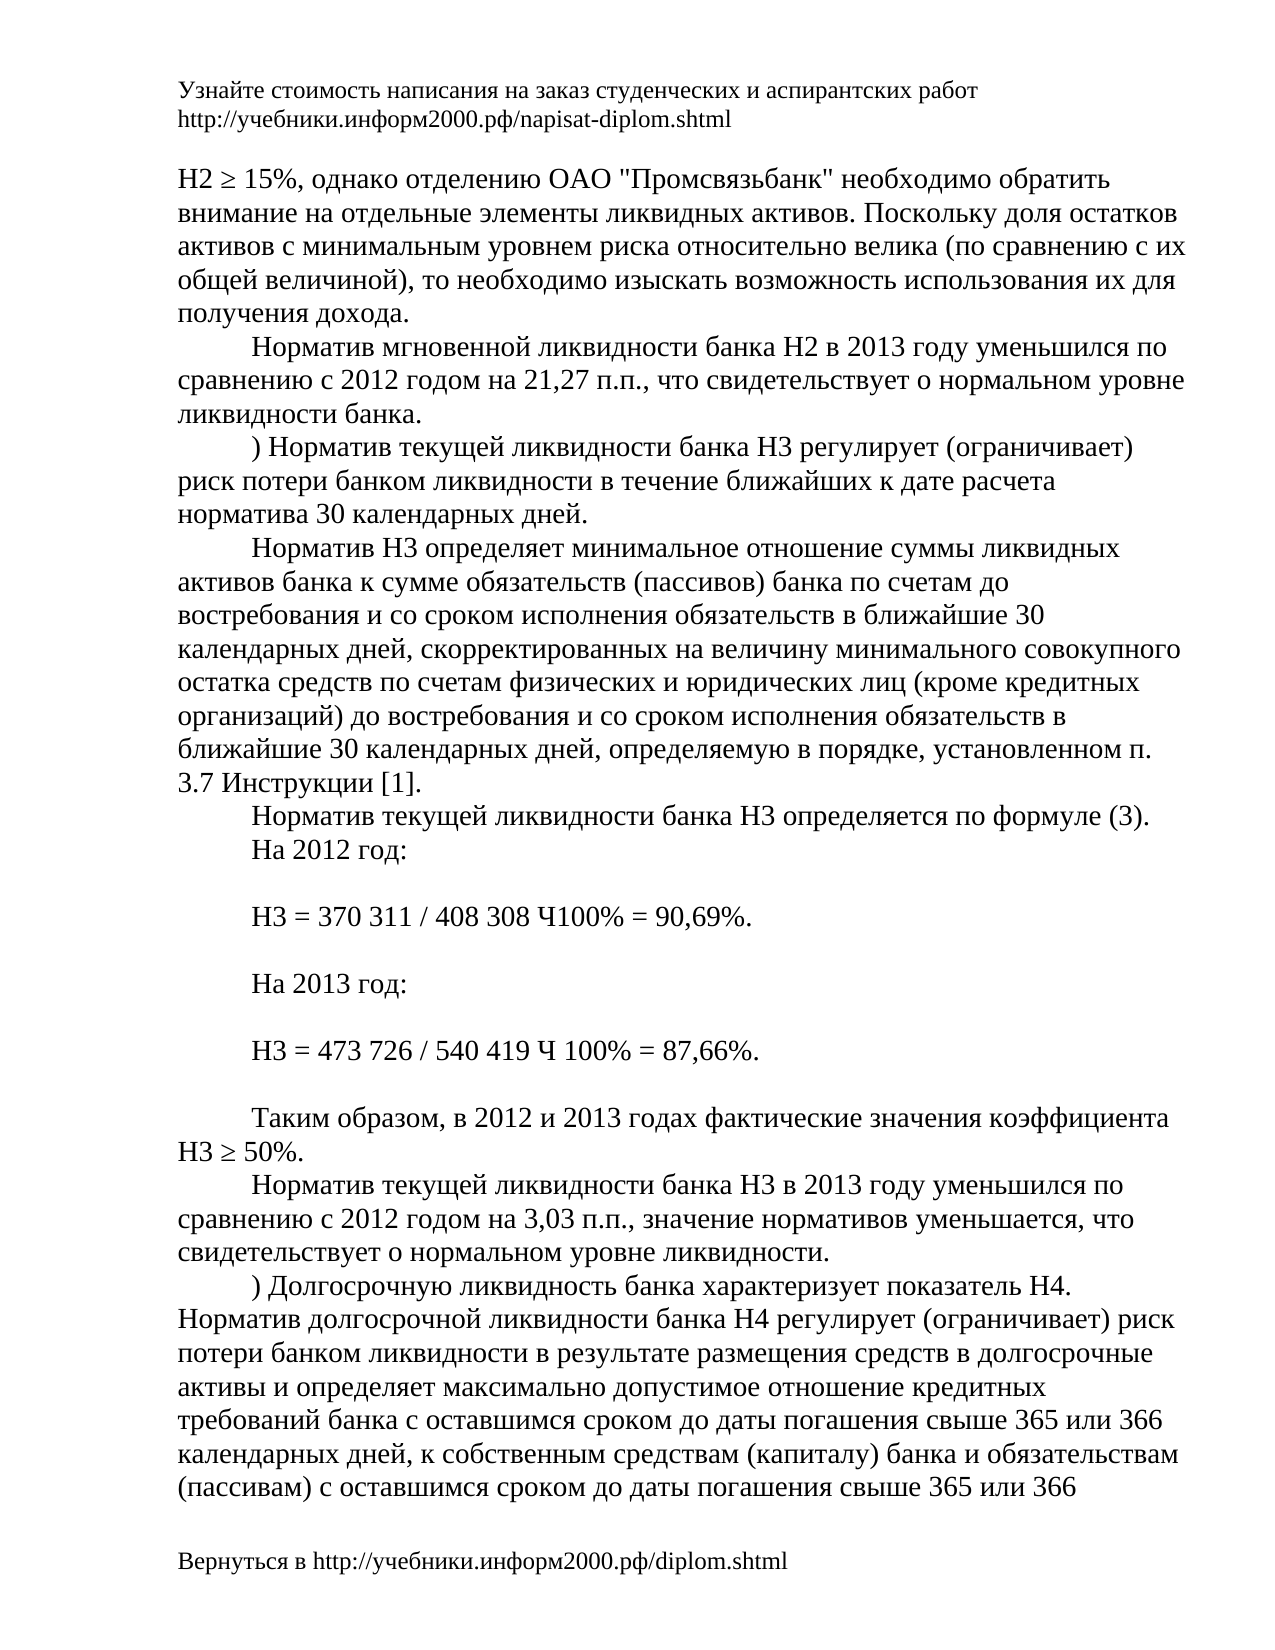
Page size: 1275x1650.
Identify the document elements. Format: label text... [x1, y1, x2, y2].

text ) Норматив текущей ликвидности банка Н3 регулирует (ограничивает) риск потери банком ликвидности в течение ближайших к дате расчета норматива 30 календарных дней. [177, 429, 1186, 530]
text На 2012 год: [177, 832, 1186, 866]
text Норматив мгновенной ликвидности банка Н2 в 2013 году уменьшился по сравнению с 2012 годом на 21,27 п.п., что свидетельствует о нормальном уровне ликвидности банка. [177, 329, 1186, 429]
text Норматив Н3 определяет минимальное отношение суммы ликвидных активов банка к сумме обязательств (пассивов) банка по счетам до востребования и со сроком исполнения обязательств в ближайшие 30 календарных дней, скорректированных на величину минимального совокупного остатка средств по счетам физических и юридических лиц (кроме кредитных организаций) до востребования и со сроком исполнения обязательств в ближайшие 30 календарных дней, определяемую в порядке, установленном п. 3.7 Инструкции [1]. [177, 530, 1186, 798]
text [177, 161, 1186, 329]
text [177, 1268, 1186, 1503]
text Н3 = 370 311 / 408 308 Ч100% = 90,69%. [177, 899, 1186, 933]
text Н3 = 473 726 / 540 419 Ч 100% = 87,66%. [177, 1033, 1186, 1067]
text Таким образом, в 2012 и 2013 годах фактические значения коэффициента Н3 ≥ 50%. [177, 1100, 1186, 1167]
text Норматив текущей ликвидности банка Н3 определяется по формуле (3). [177, 798, 1186, 832]
text Норматив текущей ликвидности банка Н3 в 2013 году уменьшился по сравнению с 2012 годом на 3,03 п.п., значение нормативов уменьшается, что свидетельствует о нормальном уровне ликвидности. [177, 1167, 1186, 1268]
text На 2013 год: [177, 966, 1186, 1000]
